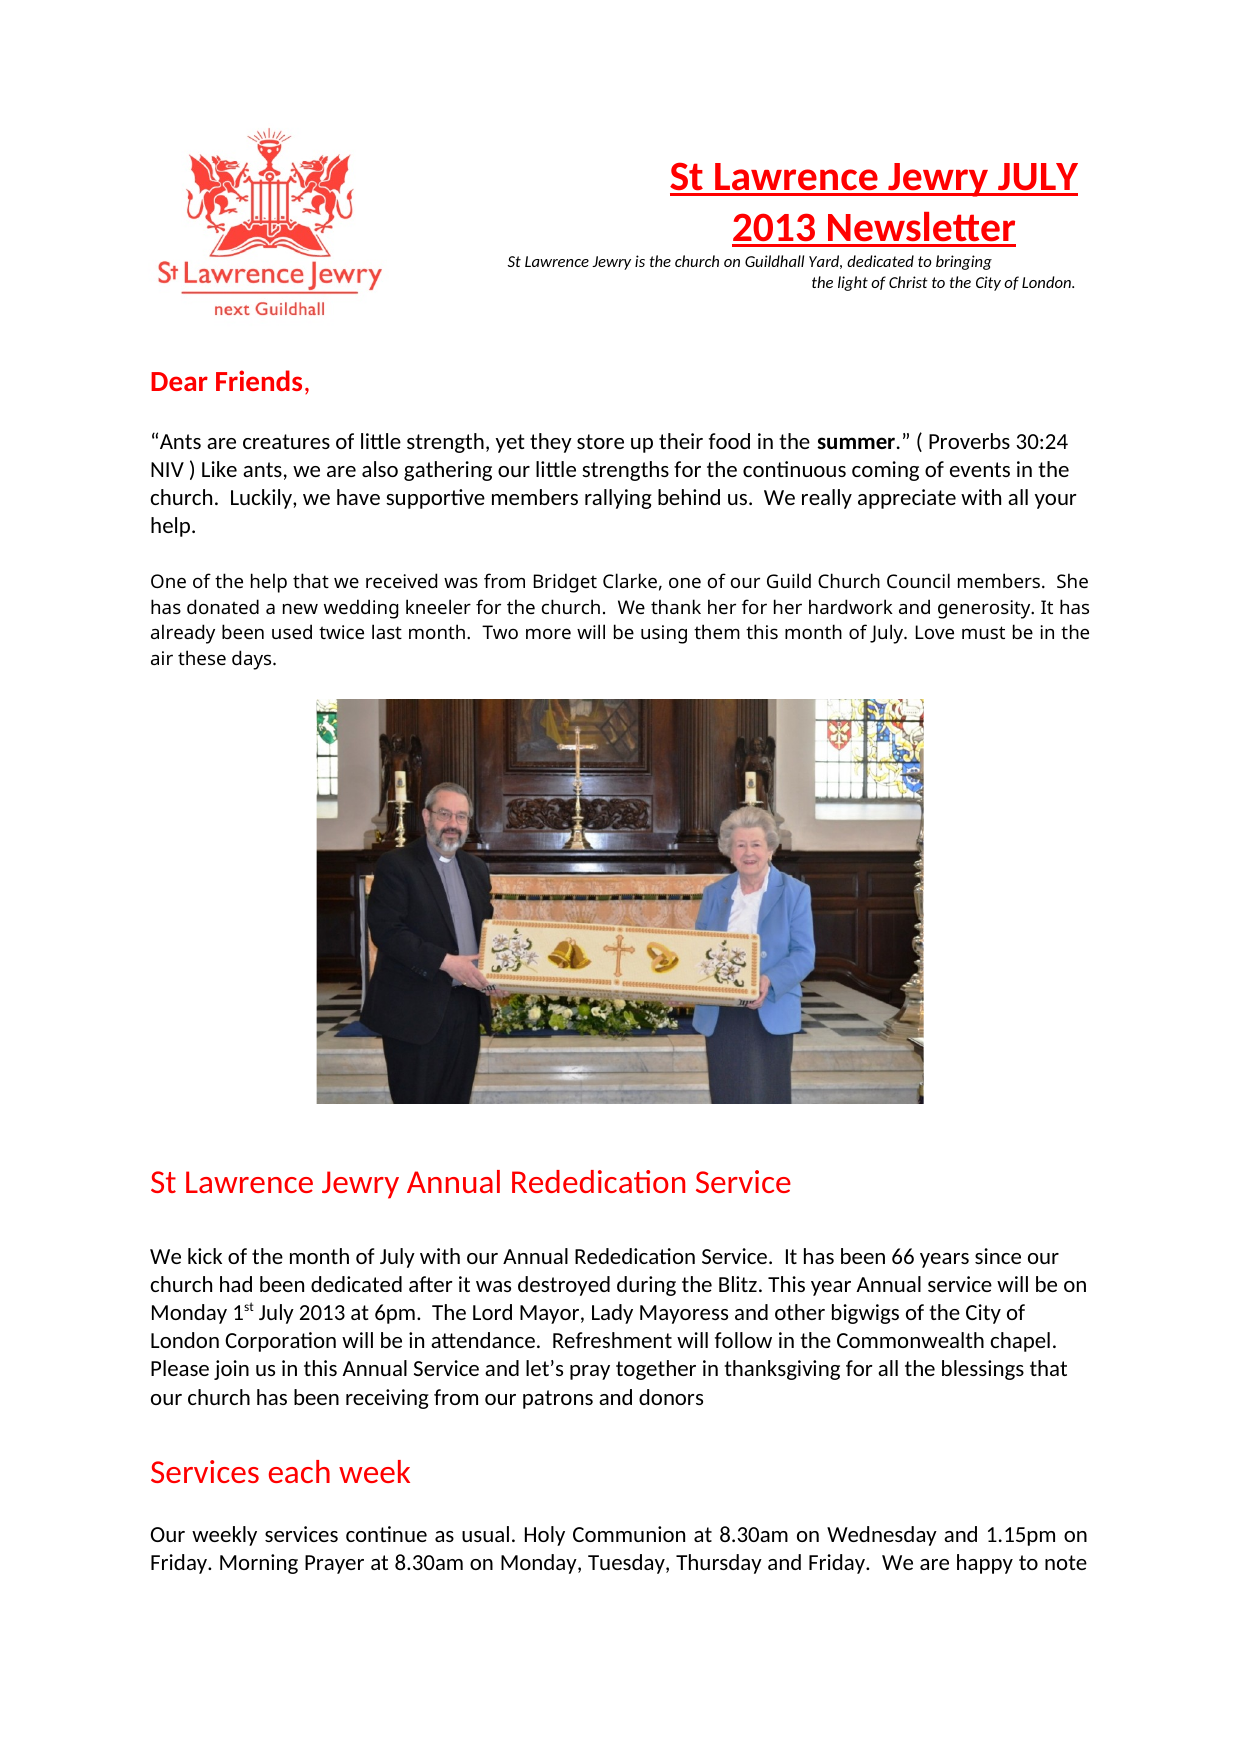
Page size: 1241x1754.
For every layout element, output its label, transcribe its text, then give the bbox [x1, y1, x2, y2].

text the light of Christ to the City of London. [414, 272, 1090, 292]
text St Lawrence Jewry Annual Rededication Service [150, 1161, 1090, 1202]
text St Lawrence Jewry is the church on Guildhall Yard, dedicated to bringing [414, 252, 1090, 272]
picture [126, 106, 414, 337]
text We kick of the month of July with our Annual Rededication Service. It has been 66 years since our church had been dedicated after it was destroyed during the Blitz. This year Annual service will be on Monday 1st July 2013 at 6pm. The Lord Mayor, Lady Mayoress and other bigwigs of the City of London Corporation will be in attendance. Refreshment will follow in the Commonwealth chapel. Please join us in this Annual Service and let’s pray together in thanksgiving for all the blessings that our church has been receiving from our patrons and donors [150, 1242, 1090, 1411]
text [150, 1520, 1090, 1576]
text Services each week [150, 1451, 1090, 1492]
text “Ants are creatures of little strength, yet they store up their food in the summer.” ( Proverbs 30:24 NIV ) Like ants, we are also gathering our little strengths for the continuous coming of events in the church. Luckily, we have supportive members rallying behind us. We really appreciate with all your help. [150, 427, 1090, 539]
text One of the help that we received was from Bridget Clarke, one of our Guild Church Council members. She has donated a new wedding kneeler for the church. We thank her for her hardwork and generosity. It has already been used twice last month. Two more will be using them this month of July. Love must be in the air these days. [150, 568, 1090, 671]
text Dear Friends, [150, 363, 1090, 399]
text St Lawrence Jewry JULY 2013 Newsletter [414, 150, 1090, 252]
picture [316, 699, 924, 1104]
